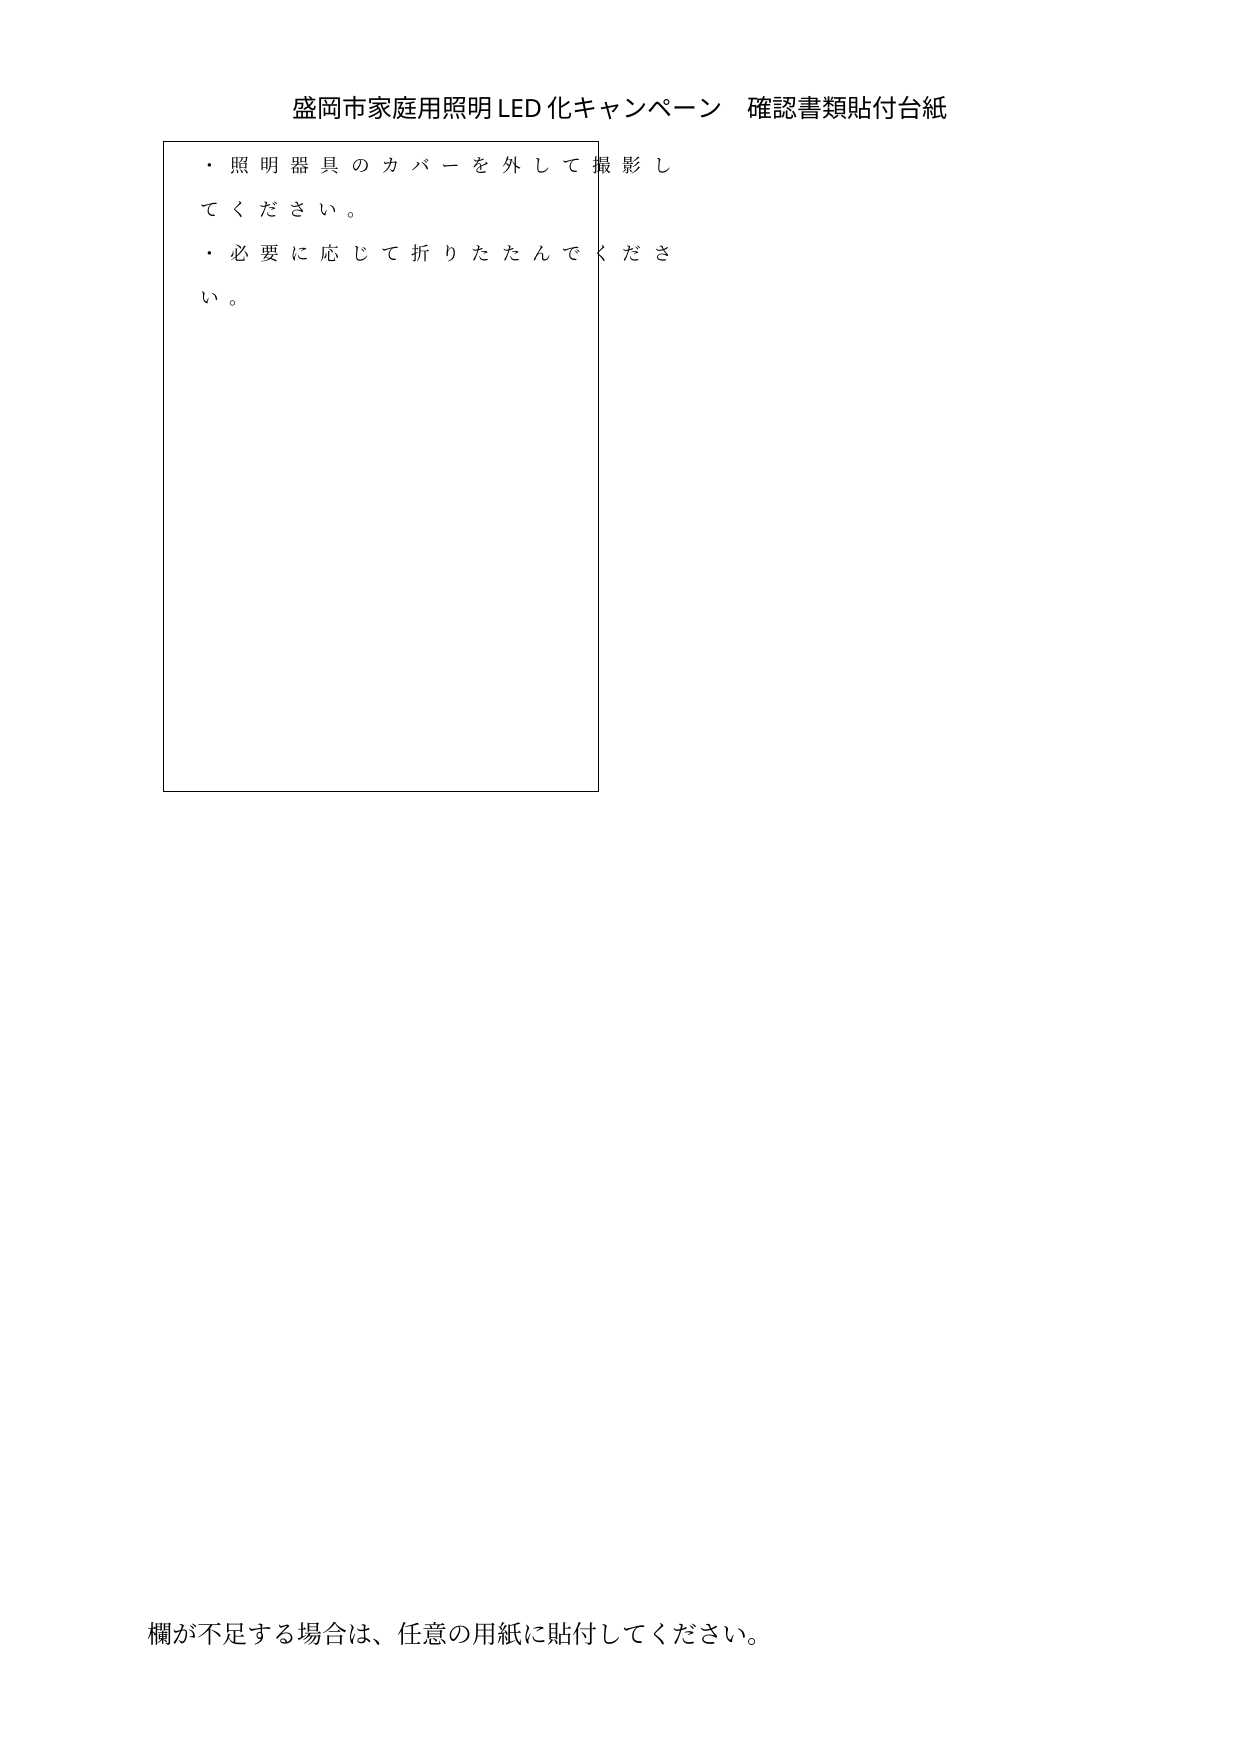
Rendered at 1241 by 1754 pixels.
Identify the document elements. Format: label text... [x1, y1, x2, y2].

table_cell ・照明器具のカバーを外して撮影してください。 ・必要に応じて折りたたんでください。 [164, 142, 598, 791]
